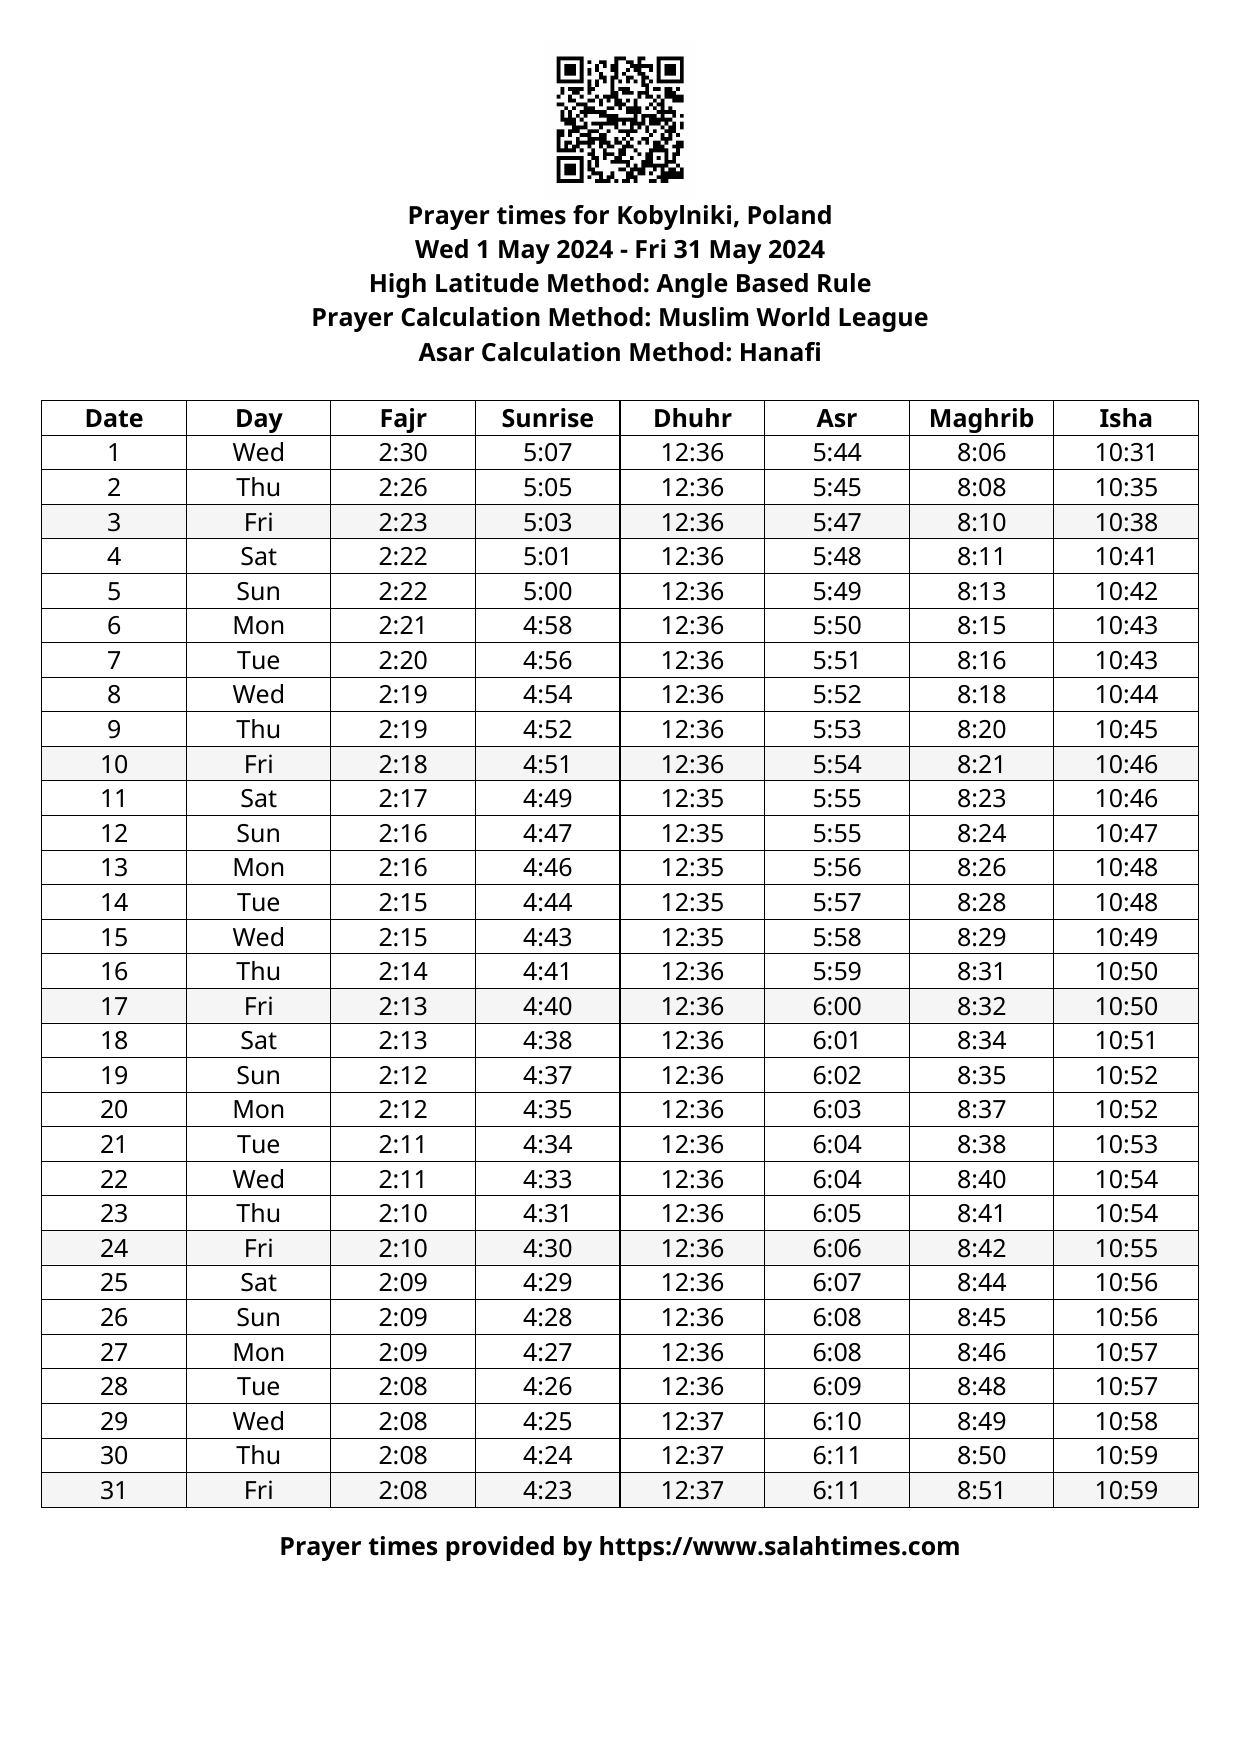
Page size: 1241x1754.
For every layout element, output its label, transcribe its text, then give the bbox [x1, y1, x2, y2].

table_cell 5:56 [765, 851, 909, 884]
table_cell 8:31 [910, 954, 1053, 988]
table_cell 5:47 [765, 505, 909, 538]
table_cell 5:55 [765, 781, 909, 815]
text Wed 1 May 2024 - Fri 31 May 2024 [42, 232, 1198, 266]
table_cell 12:37 [621, 1473, 764, 1507]
table_cell 12:36 [621, 678, 764, 711]
table_header Maghrib [910, 401, 1053, 434]
table_cell Sat [187, 539, 330, 573]
table_cell 12:35 [621, 851, 764, 884]
table_cell 12:36 [621, 1300, 764, 1334]
table_cell 4:30 [476, 1231, 619, 1264]
table_cell 8:21 [910, 747, 1053, 780]
table_cell 10:52 [1054, 1058, 1198, 1092]
table_cell 7 [42, 643, 186, 677]
table_cell 26 [42, 1300, 186, 1334]
table_cell 18 [42, 1024, 186, 1057]
table_cell 8:24 [910, 816, 1053, 849]
table_cell 2:22 [331, 574, 475, 607]
table_header Dhuhr [621, 401, 764, 434]
table_cell Thu [187, 954, 330, 988]
table_cell 8:20 [910, 712, 1053, 746]
table_cell 4:41 [476, 954, 619, 988]
table_cell Wed [187, 1404, 330, 1437]
picture [542, 41, 699, 198]
table_cell 4:34 [476, 1127, 619, 1161]
table_cell 8:08 [910, 470, 1053, 504]
table_cell 5:59 [765, 954, 909, 988]
table_cell 8:28 [910, 885, 1053, 919]
table_cell Thu [187, 1439, 330, 1472]
table_cell 6:01 [765, 1024, 909, 1057]
table_cell Wed [187, 678, 330, 711]
table_header Sunrise [476, 401, 619, 434]
table_cell Tue [187, 1127, 330, 1161]
table_cell 12:36 [621, 1196, 764, 1230]
table_cell Thu [187, 1196, 330, 1230]
table_cell 8:13 [910, 574, 1053, 607]
table_cell 4:44 [476, 885, 619, 919]
table_cell Sat [187, 1266, 330, 1299]
table_cell 8:51 [910, 1473, 1053, 1507]
table_cell Fri [187, 989, 330, 1022]
table_cell 2:19 [331, 678, 475, 711]
table_cell 15 [42, 920, 186, 953]
table_cell 12:36 [621, 1024, 764, 1057]
table_cell 10:48 [1054, 851, 1198, 884]
table_cell 10:56 [1054, 1266, 1198, 1299]
table_cell 8:37 [910, 1093, 1053, 1126]
table_cell 4:27 [476, 1335, 619, 1368]
table_cell 2:30 [331, 436, 475, 469]
table_cell 30 [42, 1439, 186, 1472]
table_cell 12:35 [621, 885, 764, 919]
table_cell 4:29 [476, 1266, 619, 1299]
table_cell 4:37 [476, 1058, 619, 1092]
table_cell 12:36 [621, 712, 764, 746]
table_cell 2:18 [331, 747, 475, 780]
table_cell 12:36 [621, 1369, 764, 1403]
table_cell 9 [42, 712, 186, 746]
table_cell 10:47 [1054, 816, 1198, 849]
table_cell 12:36 [621, 747, 764, 780]
table_cell 8:32 [910, 989, 1053, 1022]
table_cell 20 [42, 1093, 186, 1126]
table_cell 8:38 [910, 1127, 1053, 1161]
table_cell 12:36 [621, 1162, 764, 1195]
table_cell 22 [42, 1162, 186, 1195]
table_cell 12:36 [621, 1093, 764, 1126]
table_cell Mon [187, 1335, 330, 1368]
table_cell Sun [187, 1058, 330, 1092]
table_cell 4:25 [476, 1404, 619, 1437]
table_cell 4:56 [476, 643, 619, 677]
table_cell 12:36 [621, 1335, 764, 1368]
table_cell 8:44 [910, 1266, 1053, 1299]
table_cell 8:16 [910, 643, 1053, 677]
table_cell 5:57 [765, 885, 909, 919]
table_cell Thu [187, 712, 330, 746]
table_cell 10:57 [1054, 1369, 1198, 1403]
table_cell 2:11 [331, 1162, 475, 1195]
table_cell 10:59 [1054, 1439, 1198, 1472]
table_cell 2:20 [331, 643, 475, 677]
table_cell 3 [42, 505, 186, 538]
table_cell 2:10 [331, 1231, 475, 1264]
table_cell 8:29 [910, 920, 1053, 953]
table_cell 12:37 [621, 1439, 764, 1472]
table_cell 4 [42, 539, 186, 573]
table_cell 2:08 [331, 1369, 475, 1403]
table_cell 2:15 [331, 885, 475, 919]
table_cell 12:35 [621, 920, 764, 953]
table_cell 10:57 [1054, 1335, 1198, 1368]
table_cell 12:36 [621, 1266, 764, 1299]
text Asar Calculation Method: Hanafi [42, 334, 1198, 368]
table_cell 2:16 [331, 816, 475, 849]
table_cell 27 [42, 1335, 186, 1368]
table_cell 5:44 [765, 436, 909, 469]
table_cell 5:53 [765, 712, 909, 746]
table_cell 5:00 [476, 574, 619, 607]
table_cell 6:02 [765, 1058, 909, 1092]
table_cell 10:48 [1054, 885, 1198, 919]
table_cell 10:56 [1054, 1300, 1198, 1334]
table_cell 4:28 [476, 1300, 619, 1334]
table_cell 2:08 [331, 1404, 475, 1437]
table_cell 28 [42, 1369, 186, 1403]
table_cell 10:54 [1054, 1196, 1198, 1230]
table_cell 5:48 [765, 539, 909, 573]
table_cell 12:36 [621, 1058, 764, 1092]
table_cell 10:58 [1054, 1404, 1198, 1437]
table_cell 8:15 [910, 609, 1053, 642]
table_cell 6:11 [765, 1439, 909, 1472]
table_cell 4:26 [476, 1369, 619, 1403]
table_cell 10 [42, 747, 186, 780]
table_cell 10:38 [1054, 505, 1198, 538]
text High Latitude Method: Angle Based Rule [42, 266, 1198, 300]
table_cell 8:26 [910, 851, 1053, 884]
text Prayer times provided by https://www.salahtimes.com [42, 1528, 1198, 1563]
table_cell 8:10 [910, 505, 1053, 538]
table_cell 12:36 [621, 954, 764, 988]
table_cell 5:52 [765, 678, 909, 711]
table_cell 10:44 [1054, 678, 1198, 711]
table_cell 6:07 [765, 1266, 909, 1299]
table_cell 31 [42, 1473, 186, 1507]
table_cell Tue [187, 1369, 330, 1403]
table_cell 6:03 [765, 1093, 909, 1126]
table_cell 25 [42, 1266, 186, 1299]
table_cell 2:26 [331, 470, 475, 504]
table_cell Mon [187, 609, 330, 642]
table_cell Fri [187, 1473, 330, 1507]
table_cell 10:43 [1054, 643, 1198, 677]
text Prayer times for Kobylniki, Poland [42, 198, 1198, 232]
table_cell 2:19 [331, 712, 475, 746]
table_cell 2:13 [331, 989, 475, 1022]
table_cell 12 [42, 816, 186, 849]
table_cell Sat [187, 1024, 330, 1057]
table_cell 12:36 [621, 470, 764, 504]
table_cell 6:06 [765, 1231, 909, 1264]
table_cell 24 [42, 1231, 186, 1264]
table_cell 2:09 [331, 1266, 475, 1299]
table_cell Fri [187, 505, 330, 538]
table_cell 10:50 [1054, 989, 1198, 1022]
text Prayer Calculation Method: Muslim World League [42, 300, 1198, 334]
table_cell 10:35 [1054, 470, 1198, 504]
table_cell 5:05 [476, 470, 619, 504]
table_cell 10:43 [1054, 609, 1198, 642]
table_cell 8:48 [910, 1369, 1053, 1403]
table_cell 29 [42, 1404, 186, 1437]
table_cell 2:09 [331, 1335, 475, 1368]
table_cell 5:45 [765, 470, 909, 504]
table_cell Sat [187, 781, 330, 815]
table_cell 5:07 [476, 436, 619, 469]
table_cell Sun [187, 1300, 330, 1334]
table_header Date [42, 401, 186, 434]
table_cell Tue [187, 643, 330, 677]
table_cell 12:36 [621, 1231, 764, 1264]
table_cell 5:58 [765, 920, 909, 953]
table_header Isha [1054, 401, 1198, 434]
table_cell Wed [187, 920, 330, 953]
table_cell 4:31 [476, 1196, 619, 1230]
table_cell 10:55 [1054, 1231, 1198, 1264]
table_cell 21 [42, 1127, 186, 1161]
table_cell 4:40 [476, 989, 619, 1022]
table_cell 6:09 [765, 1369, 909, 1403]
table_header Day [187, 401, 330, 434]
table_cell 2:16 [331, 851, 475, 884]
table_cell 6 [42, 609, 186, 642]
table_cell 2:09 [331, 1300, 475, 1334]
table_cell 2:10 [331, 1196, 475, 1230]
table_cell 8:46 [910, 1335, 1053, 1368]
table_cell 5:01 [476, 539, 619, 573]
table_cell 12:37 [621, 1404, 764, 1437]
table_cell 5:50 [765, 609, 909, 642]
table_cell 2:08 [331, 1439, 475, 1472]
table_cell 4:33 [476, 1162, 619, 1195]
table_cell 11 [42, 781, 186, 815]
table_header Fajr [331, 401, 475, 434]
table_cell 2:08 [331, 1473, 475, 1507]
table_cell 2:14 [331, 954, 475, 988]
table_cell 12:36 [621, 505, 764, 538]
table_cell 6:10 [765, 1404, 909, 1437]
table_cell 10:41 [1054, 539, 1198, 573]
table_cell 4:24 [476, 1439, 619, 1472]
table_cell 4:54 [476, 678, 619, 711]
table_cell 12:36 [621, 539, 764, 573]
table_cell 8:11 [910, 539, 1053, 573]
table_cell 12:36 [621, 989, 764, 1022]
table_cell Fri [187, 747, 330, 780]
table_cell 8:50 [910, 1439, 1053, 1472]
table_cell 17 [42, 989, 186, 1022]
table_cell 4:38 [476, 1024, 619, 1057]
table_cell 8 [42, 678, 186, 711]
table_cell 12:36 [621, 643, 764, 677]
table_cell 4:46 [476, 851, 619, 884]
table_cell Mon [187, 1093, 330, 1126]
table_cell 4:35 [476, 1093, 619, 1126]
table_cell 8:18 [910, 678, 1053, 711]
table_cell 10:42 [1054, 574, 1198, 607]
table_cell 6:11 [765, 1473, 909, 1507]
table_cell 8:06 [910, 436, 1053, 469]
table_cell 6:08 [765, 1335, 909, 1368]
table_cell 23 [42, 1196, 186, 1230]
table_cell 6:04 [765, 1127, 909, 1161]
table_cell Sun [187, 574, 330, 607]
table_cell 1 [42, 436, 186, 469]
table_cell 5:51 [765, 643, 909, 677]
table_cell 8:35 [910, 1058, 1053, 1092]
table_cell Wed [187, 436, 330, 469]
table_cell 10:46 [1054, 747, 1198, 780]
table_cell 8:42 [910, 1231, 1053, 1264]
table_cell Fri [187, 1231, 330, 1264]
table_cell 8:23 [910, 781, 1053, 815]
table_cell 5:03 [476, 505, 619, 538]
table_cell 10:50 [1054, 954, 1198, 988]
table_cell 4:23 [476, 1473, 619, 1507]
table_cell 2 [42, 470, 186, 504]
table_cell 8:40 [910, 1162, 1053, 1195]
table_cell 12:35 [621, 816, 764, 849]
table_cell 4:49 [476, 781, 619, 815]
table_cell 4:58 [476, 609, 619, 642]
table_cell 16 [42, 954, 186, 988]
table_cell 10:53 [1054, 1127, 1198, 1161]
table_cell 4:43 [476, 920, 619, 953]
table_cell 8:45 [910, 1300, 1053, 1334]
table_cell 2:11 [331, 1127, 475, 1161]
table_cell 6:08 [765, 1300, 909, 1334]
table_cell 10:52 [1054, 1093, 1198, 1126]
table_cell 10:59 [1054, 1473, 1198, 1507]
table_cell 6:00 [765, 989, 909, 1022]
table_cell 2:22 [331, 539, 475, 573]
table_cell 5:54 [765, 747, 909, 780]
table_cell Tue [187, 885, 330, 919]
table_cell 4:47 [476, 816, 619, 849]
table_cell 2:21 [331, 609, 475, 642]
table_cell 5:55 [765, 816, 909, 849]
table_cell 8:49 [910, 1404, 1053, 1437]
table_cell Thu [187, 470, 330, 504]
table_cell 6:04 [765, 1162, 909, 1195]
table_cell 14 [42, 885, 186, 919]
table_cell Mon [187, 851, 330, 884]
table_cell 4:51 [476, 747, 619, 780]
table_cell 12:36 [621, 436, 764, 469]
table_cell 5:49 [765, 574, 909, 607]
table_cell 2:12 [331, 1093, 475, 1126]
table_cell 10:54 [1054, 1162, 1198, 1195]
table_cell 10:31 [1054, 436, 1198, 469]
table_cell 2:17 [331, 781, 475, 815]
table_cell 5 [42, 574, 186, 607]
table_cell 8:41 [910, 1196, 1053, 1230]
table_cell 10:46 [1054, 781, 1198, 815]
table_cell 4:52 [476, 712, 619, 746]
table_cell 12:36 [621, 574, 764, 607]
table_cell 2:12 [331, 1058, 475, 1092]
table_cell 2:23 [331, 505, 475, 538]
table_cell Wed [187, 1162, 330, 1195]
table_cell 2:15 [331, 920, 475, 953]
table_header Asr [765, 401, 909, 434]
table_cell Sun [187, 816, 330, 849]
table_cell 6:05 [765, 1196, 909, 1230]
table_cell 8:34 [910, 1024, 1053, 1057]
table_cell 12:36 [621, 1127, 764, 1161]
table_cell 13 [42, 851, 186, 884]
table_cell 10:45 [1054, 712, 1198, 746]
table_cell 12:35 [621, 781, 764, 815]
table_cell 19 [42, 1058, 186, 1092]
table_cell 10:51 [1054, 1024, 1198, 1057]
table_cell 12:36 [621, 609, 764, 642]
table_cell 10:49 [1054, 920, 1198, 953]
table_cell 2:13 [331, 1024, 475, 1057]
